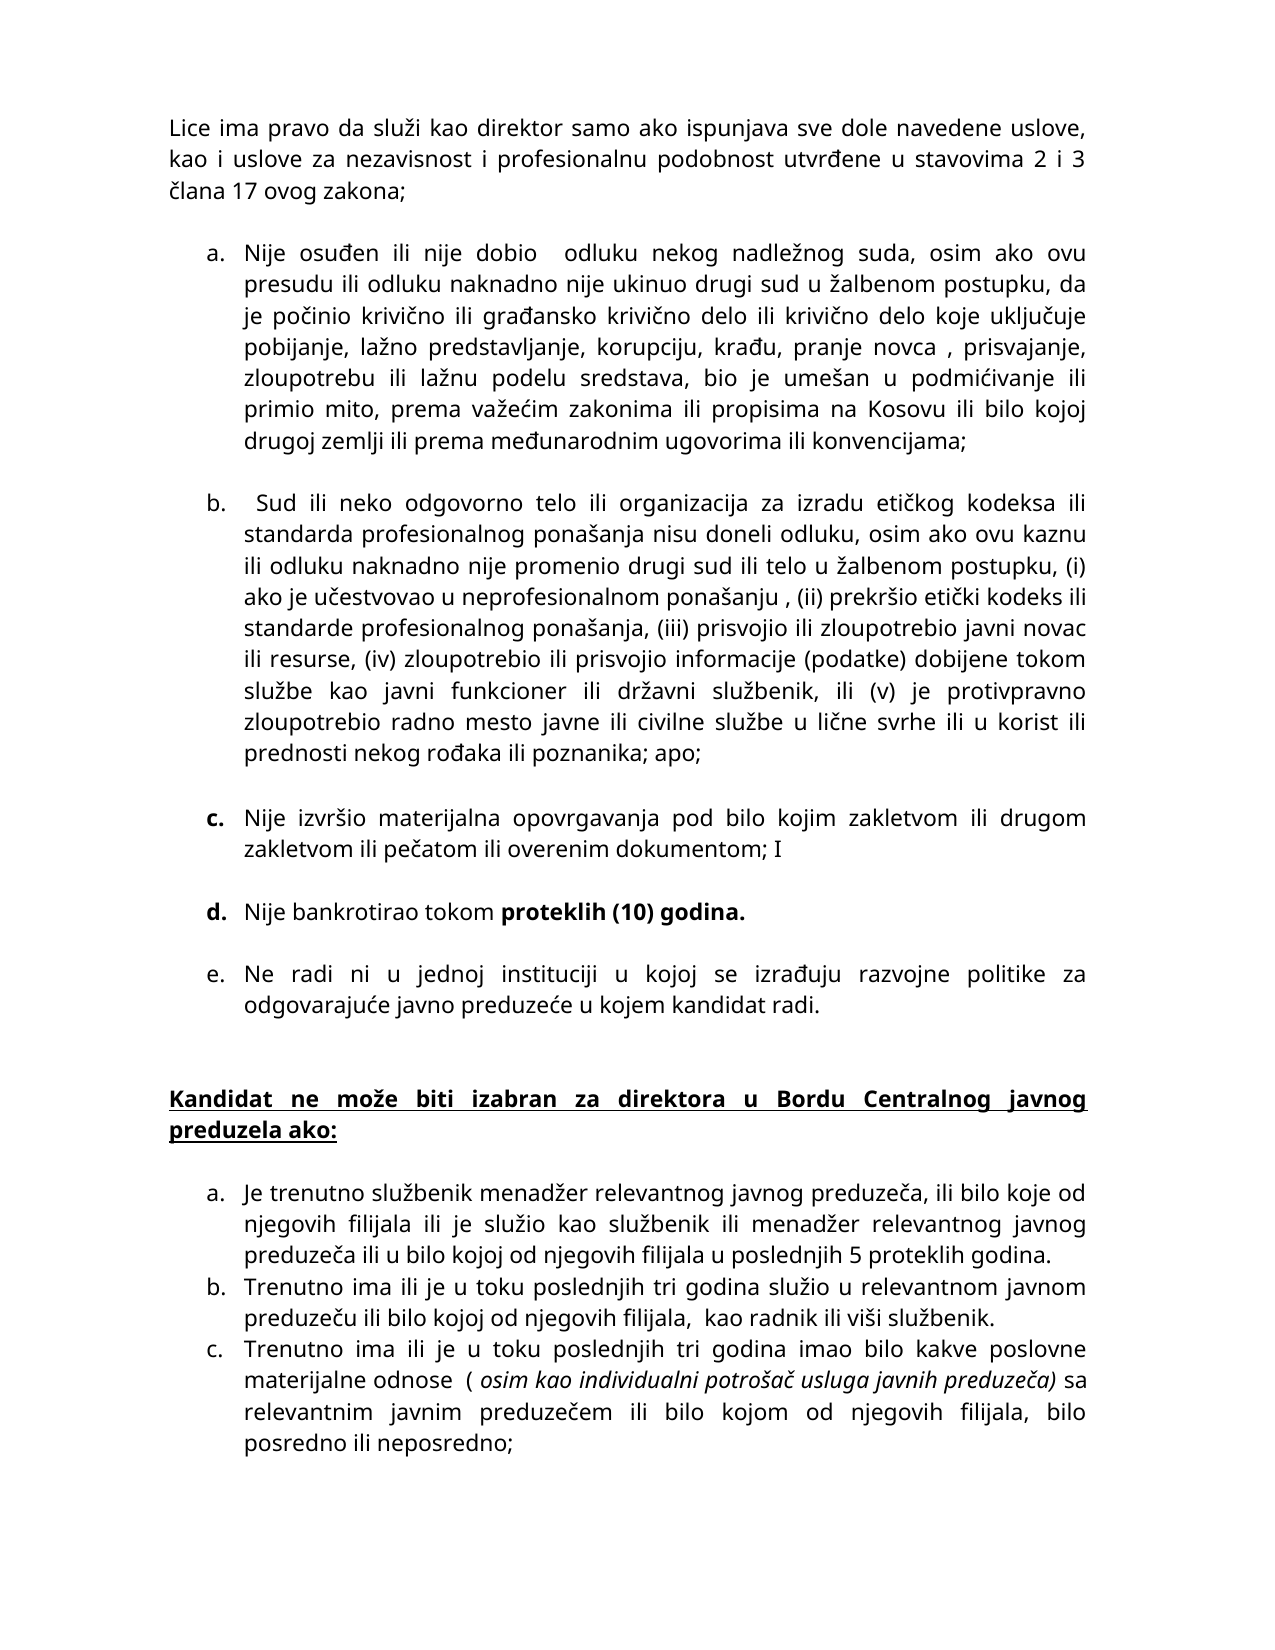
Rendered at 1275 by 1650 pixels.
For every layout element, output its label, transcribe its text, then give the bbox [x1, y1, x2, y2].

text Kandidat ne može biti izabran za direktora u Bordu Centralnog javnog preduzela ako: [169, 1111, 1087, 1146]
list Je trenutno službenik menadžer relevantnog javnog preduzeča, ili bilo koje od njegovih filijala ili je služio kao službenik ili menadžer relevantnog javnog preduzeča ili u bilo kojoj od njegovih filijala u poslednjih 5 proteklih godina. [206, 1177, 1087, 1271]
list Trenutno ima ili je u toku poslednjih tri godina imao bilo kakve poslovne materijalne odnose ( osim kao individualni potrošač usluga javnih preduzeča) sa relevantnim javnim preduzečem ili bilo kojom od njegovih filijala, bilo posredno ili neposredno; [206, 1333, 1087, 1458]
list Trenutno ima ili je u toku poslednjih tri godina služio u relevantnom javnom preduzeču ili bilo kojoj od njegovih filijala, kao radnik ili viši službenik. [206, 1271, 1087, 1333]
list Ne radi ni u jednoj instituciji u kojoj se izrađuju razvojne politike za odgovarajuće javno preduzeće u kojem kandidat radi. [206, 958, 1087, 1021]
text Kandidat ne može biti izabran za direktora u Bordu Centralnog javnog preduzela ako: [169, 1083, 1087, 1110]
text Lice ima pravo da služi kao direktor samo ako ispunjava sve dole navedene uslove, kao i uslove za nezavisnost i profesionalnu podobnost utvrđene u stavovima 2 i 3 člana 17 ovog zakona; [169, 112, 1087, 206]
list Nije bankrotirao tokom proteklih (10) godina. [206, 896, 1087, 927]
list Nije izvršio materijalna opovrgavanja pod bilo kojim zakletvom ili drugom zakletvom ili pečatom ili overenim dokumentom; I [206, 802, 1087, 864]
list Sud ili neko odgovorno telo ili organizacija za izradu etičkog kodeksa ili standarda profesionalnog ponašanja nisu doneli odluku, osim ako ovu kaznu ili odluku naknadno nije promenio drugi sud ili telo u žalbenom postupku, (i) ako je učestvovao u neprofesionalnom ponašanju , (ii) prekršio etički kodeks ili standarde profesionalnog ponašanja, (iii) prisvojio ili zloupotrebio javni novac ili resurse, (iv) zloupotrebio ili prisvojio informacije (podatke) dobijene tokom službe kao javni funkcioner ili državni službenik, ili (v) je protivpravno zloupotrebio radno mesto javne ili civilne službe u lične svrhe ili u korist ili prednosti nekog rođaka ili poznanika; apo; [206, 487, 1087, 768]
list Nije osuđen ili nije dobio odluku nekog nadležnog suda, osim ako ovu presudu ili odluku naknadno nije ukinuo drugi sud u žalbenom postupku, da je počinio krivično ili građansko krivično delo ili krivično delo koje uključuje pobijanje, lažno predstavljanje, korupciju, krađu, pranje novca , prisvajanje, zloupotrebu ili lažnu podelu sredstava, bio je umešan u podmićivanje ili primio mito, prema važećim zakonima ili propisima na Kosovu ili bilo kojoj drugoj zemlji ili prema međunarodnim ugovorima ili konvencijama; [206, 237, 1087, 456]
